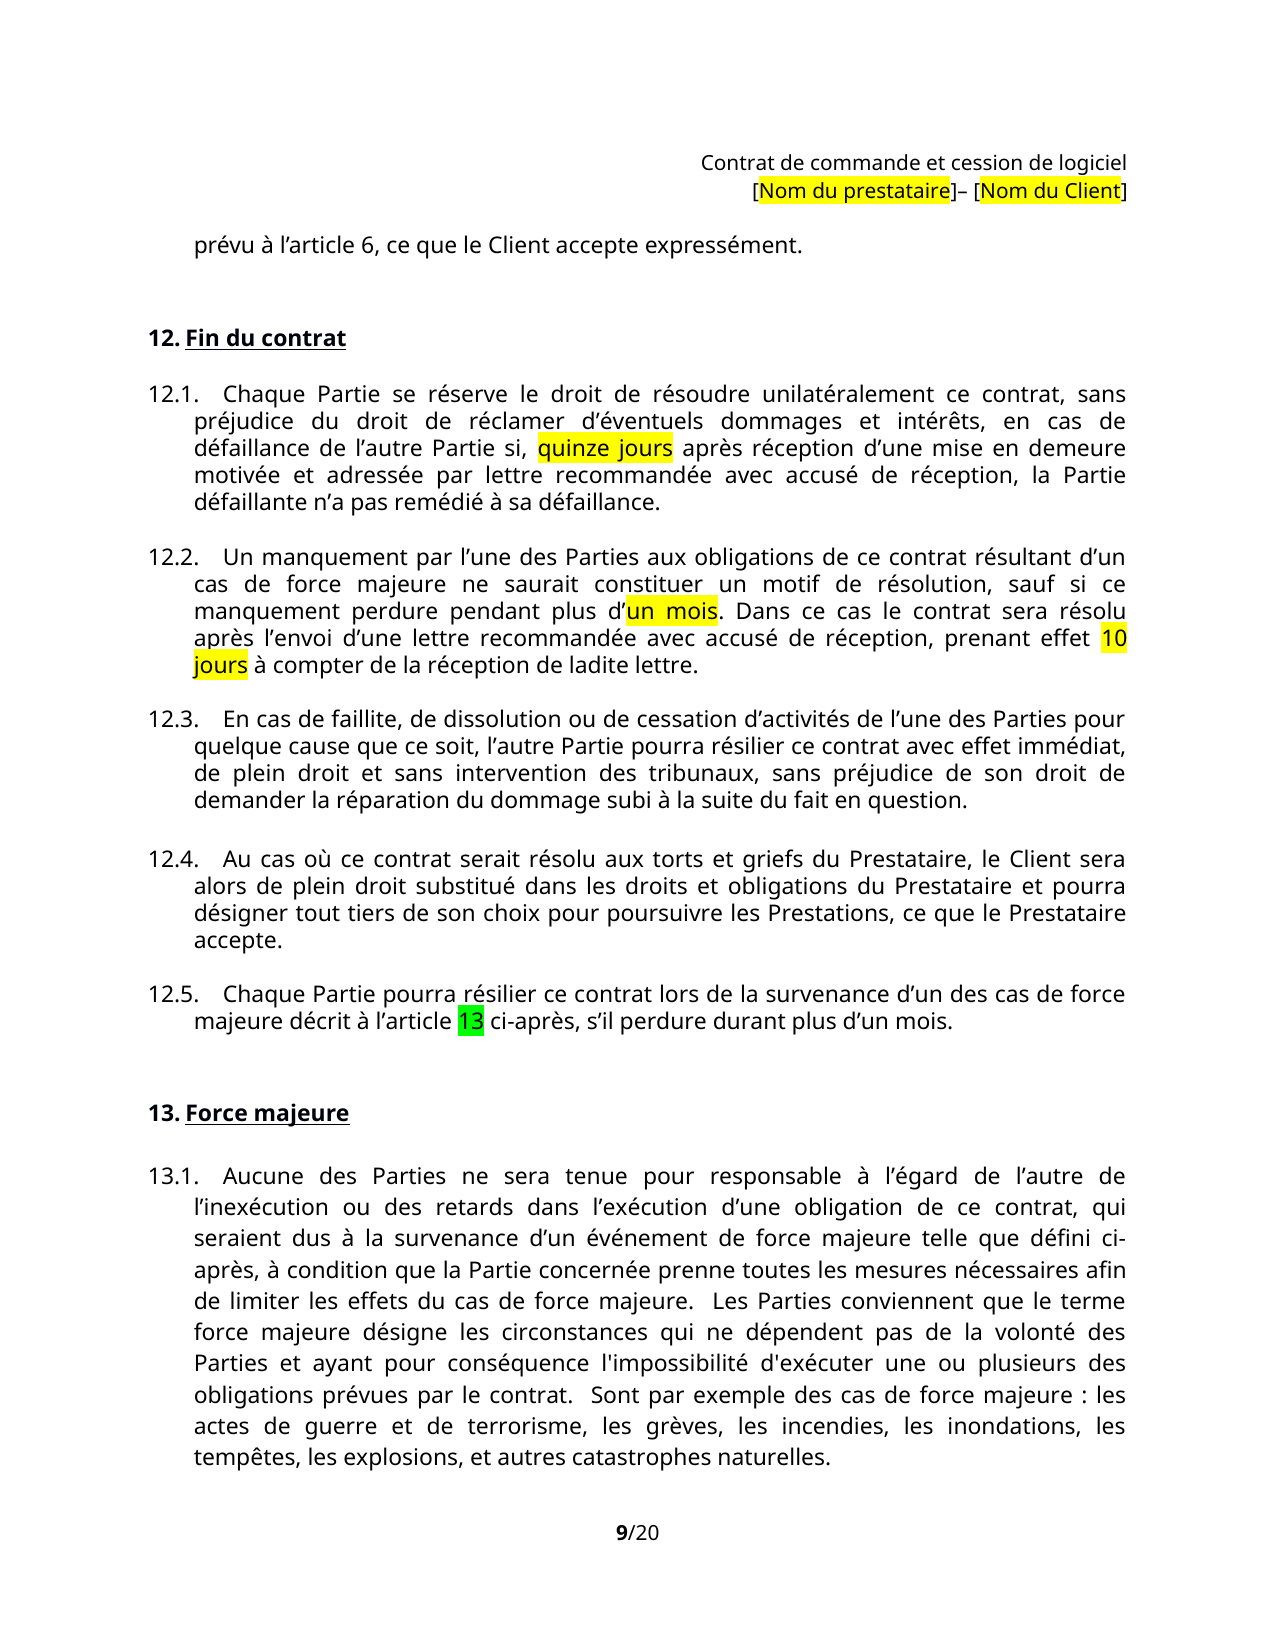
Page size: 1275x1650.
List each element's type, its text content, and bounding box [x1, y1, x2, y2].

list Chaque Partie se réserve le droit de résoudre unilatéralement ce contrat, sans préjudice du droit de réclamer d’éventuels dommages et intérêts, en cas de défaillance de l’autre Partie si, quinze jours après réception d’une mise en demeure motivée et adressée par lettre recommandée avec accusé de réception, la Partie défaillante n’a pas remédié à sa défaillance. [148, 381, 1127, 516]
subtitle Fin du contrat [148, 322, 1127, 354]
subtitle Force majeure [148, 1097, 1127, 1129]
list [148, 229, 1127, 260]
list Un manquement par l’une des Parties aux obligations de ce contrat résultant d’un cas de force majeure ne saurait constituer un motif de résolution, sauf si ce manquement perdure pendant plus d’un mois. Dans ce cas le contrat sera résolu après l’envoi d’une lettre recommandée avec accusé de réception, prenant effet 10 jours à compter de la réception de ladite lettre. [148, 543, 1127, 679]
list En cas de faillite, de dissolution ou de cessation d’activités de l’une des Parties pour quelque cause que ce soit, l’autre Partie pourra résilier ce contrat avec effet immédiat, de plein droit et sans intervention des tribunaux, sans préjudice de son droit de demander la réparation du dommage subi à la suite du fait en question. [148, 706, 1127, 814]
list Aucune des Parties ne sera tenue pour responsable à l’égard de l’autre de l’inexécution ou des retards dans l’exécution d’une obligation de ce contrat, qui seraient dus à la survenance d’un événement de force majeure telle que défini ci-après, à condition que la Partie concernée prenne toutes les mesures nécessaires afin de limiter les effets du cas de force majeure. Les Parties conviennent que le terme force majeure désigne les circonstances qui ne dépendent pas de la volonté des Parties et ayant pour conséquence l'impossibilité d'exécuter une ou plusieurs des obligations prévues par le contrat. Sont par exemple des cas de force majeure : les actes de guerre et de terrorisme, les grèves, les incendies, les inondations, les tempêtes, les explosions, et autres catastrophes naturelles. [148, 1160, 1127, 1472]
list Chaque Partie pourra résilier ce contrat lors de la survenance d’un des cas de force majeure décrit à l’article 13 ci-après, s’il perdure durant plus d’un mois. [148, 981, 1127, 1035]
list Au cas où ce contrat serait résolu aux torts et griefs du Prestataire, le Client sera alors de plein droit substitué dans les droits et obligations du Prestataire et pourra désigner tout tiers de son choix pour poursuivre les Prestations, ce que le Prestataire accepte. [148, 845, 1127, 954]
